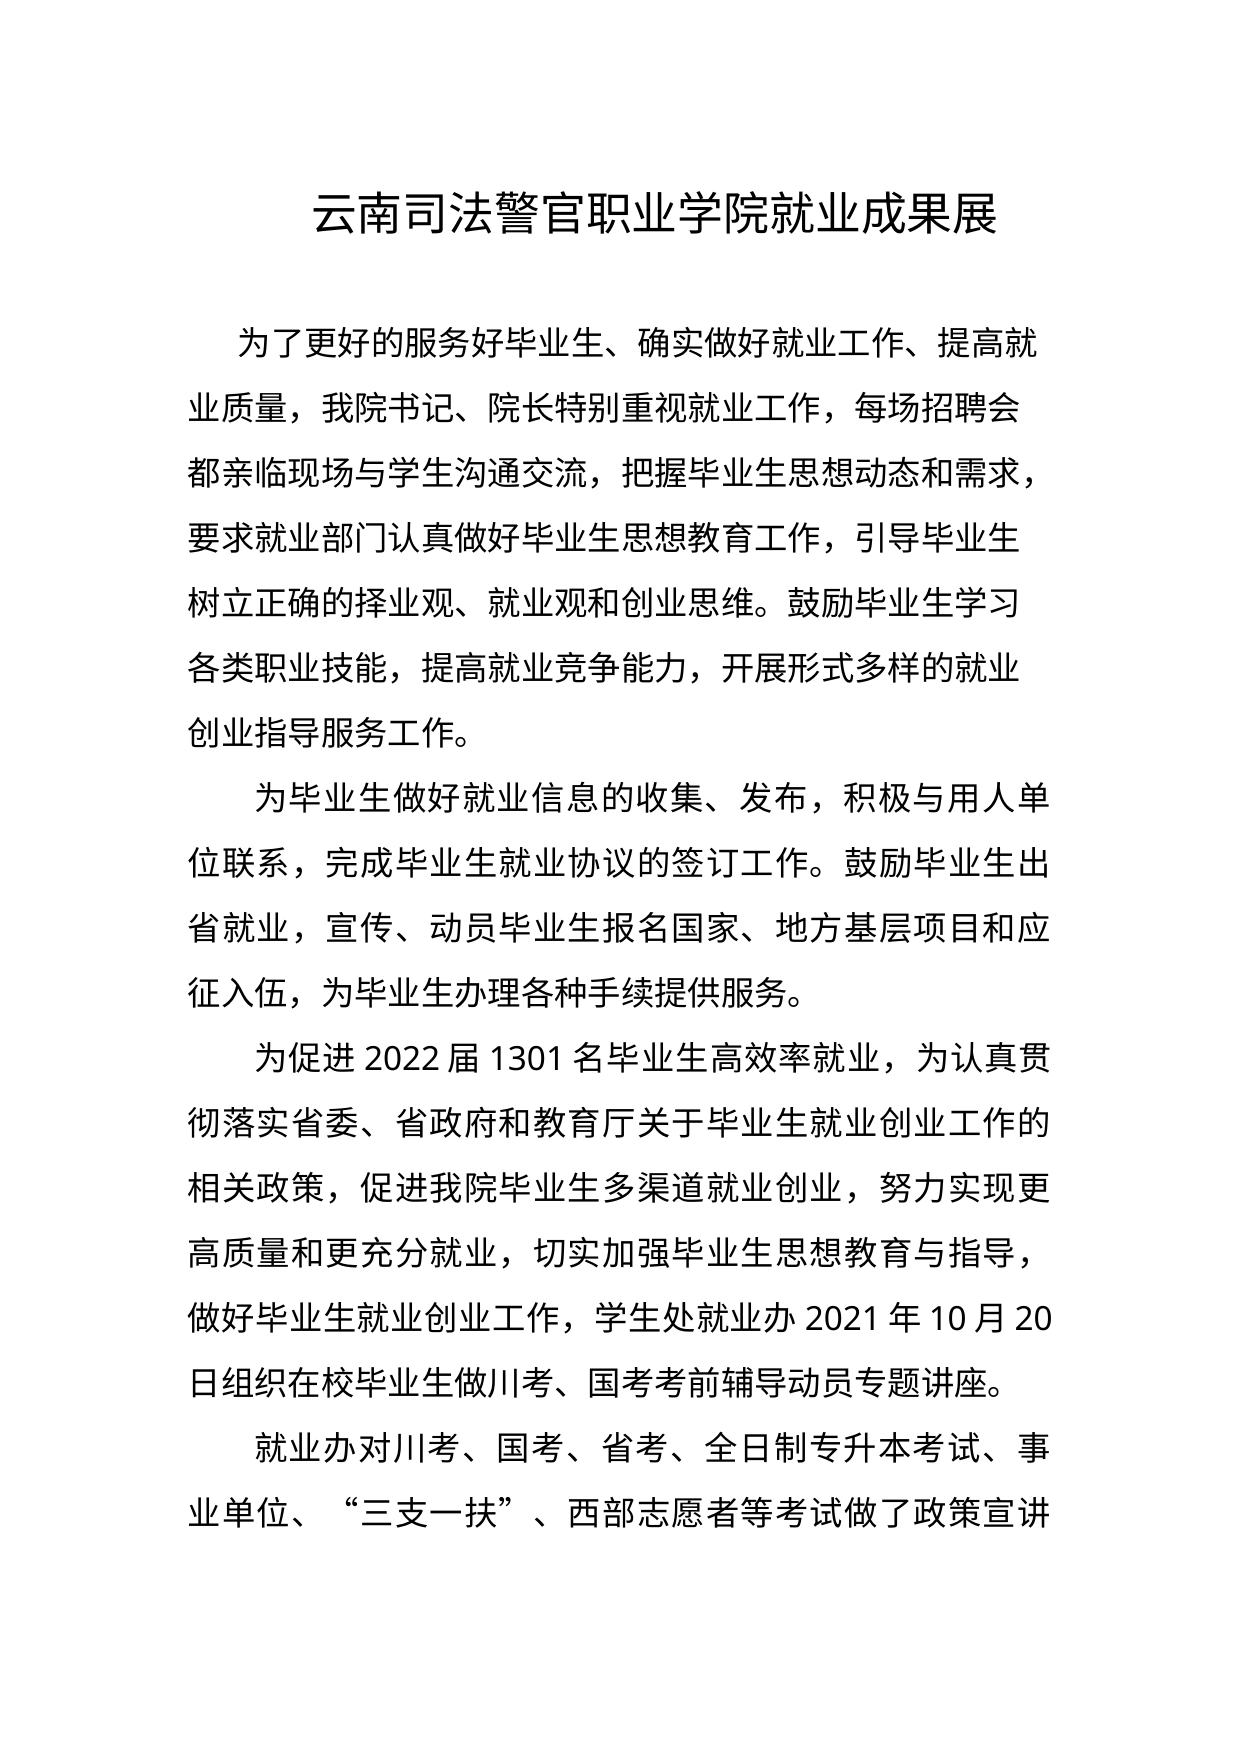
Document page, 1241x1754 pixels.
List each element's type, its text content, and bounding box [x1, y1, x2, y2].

text 为毕业生做好就业信息的收集、发布，积极与用人单位联系，完成毕业生就业协议的签订工作。鼓励毕业生出省就业，宣传、动员毕业生报名国家、地方基层项目和应征入伍，为毕业生办理各种手续提供服务。 [187, 763, 1053, 1023]
text 为了更好的服务好毕业生、确实做好就业工作、提高就业质量，我院书记、院长特别重视就业工作，每场招聘会都亲临现场与学生沟通交流，把握毕业生思想动态和需求，要求就业部门认真做好毕业生思想教育工作，引导毕业生树立正确的择业观、就业观和创业思维。鼓励毕业生学习各类职业技能，提高就业竞争能力，开展形式多样的就业创业指导服务工作。 [187, 308, 1053, 763]
text 云南司法警官职业学院就业成果展 [187, 162, 1053, 259]
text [187, 1413, 1053, 1543]
text 为促进2022届1301名毕业生高效率就业，为认真贯彻落实省委、省政府和教育厅关于毕业生就业创业工作的相关政策，促进我院毕业生多渠道就业创业，努力实现更高质量和更充分就业，切实加强毕业生思想教育与指导，做好毕业生就业创业工作，学生处就业办2021年10月20日组织在校毕业生做川考、国考考前辅导动员专题讲座。 [187, 1023, 1053, 1413]
